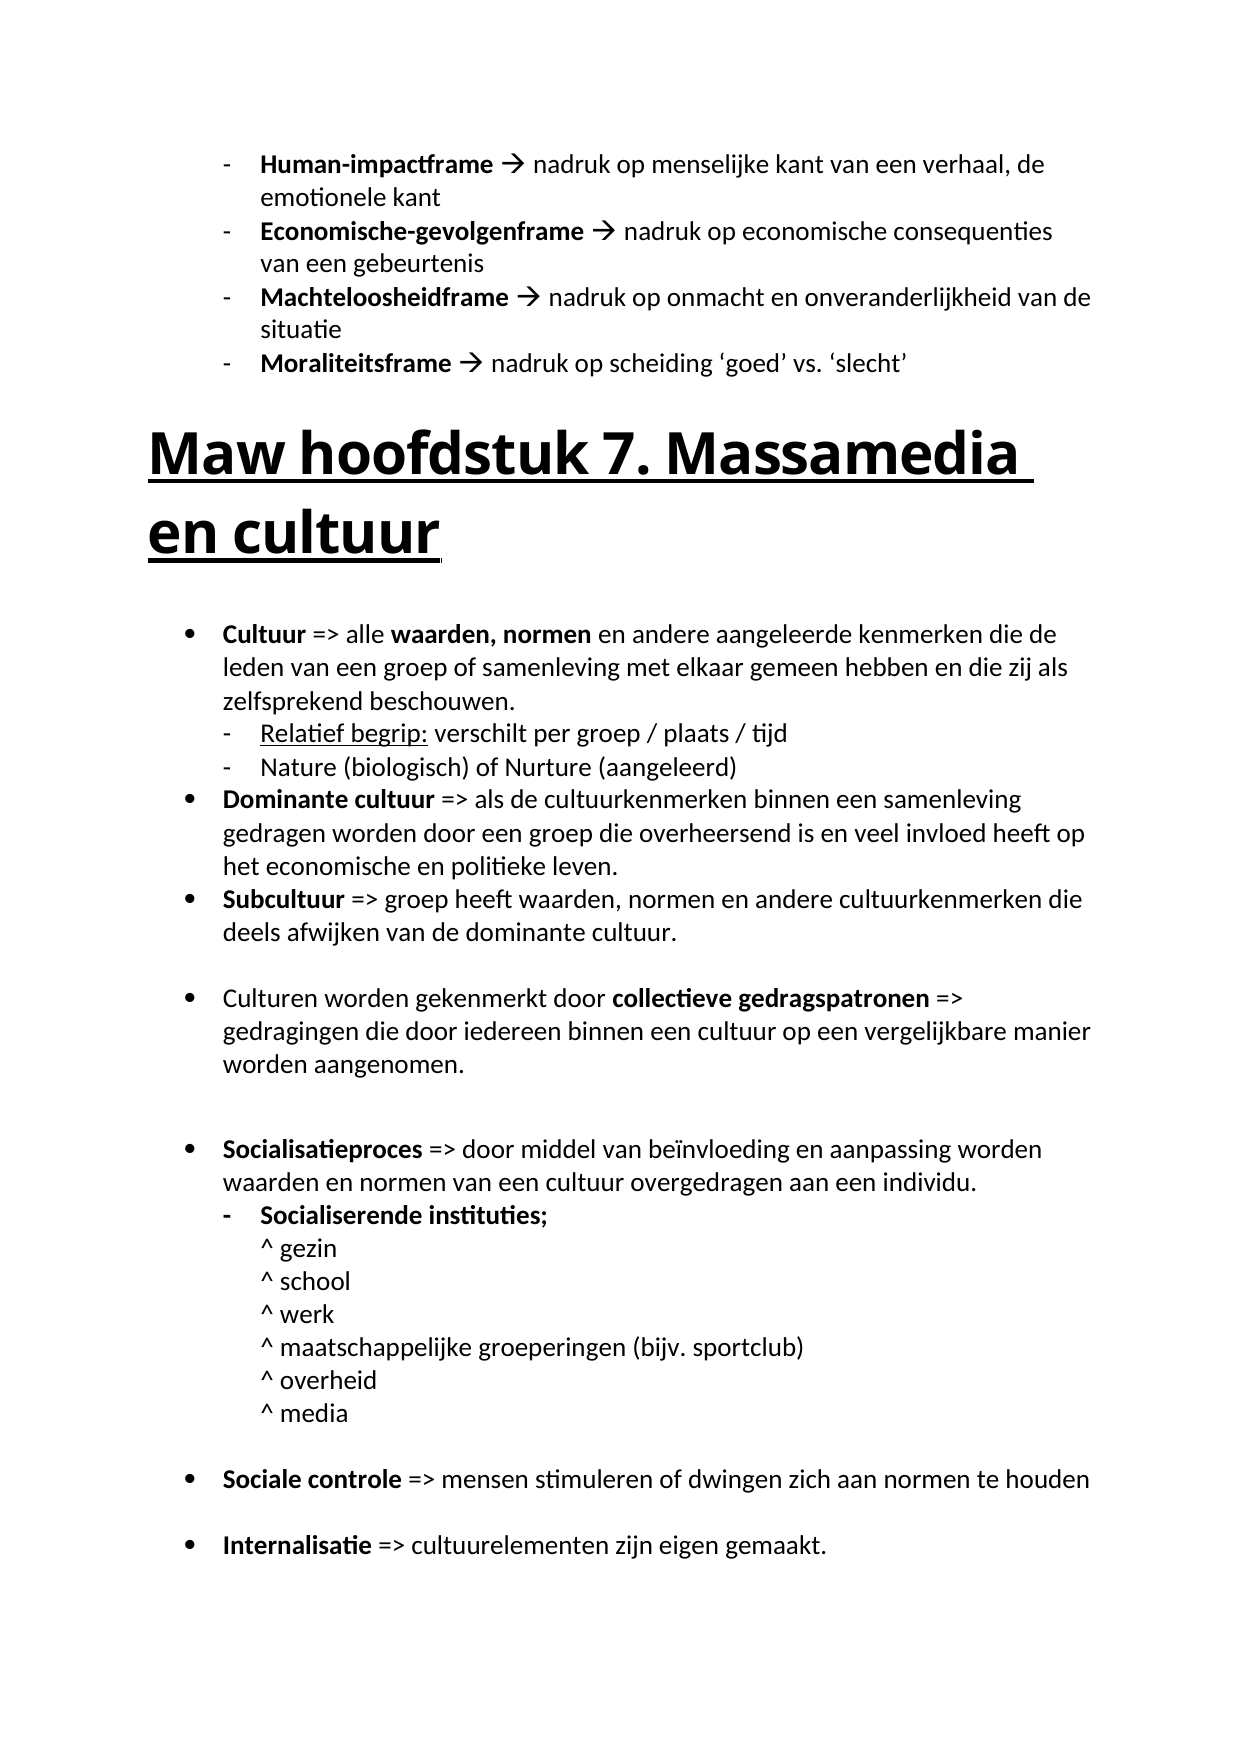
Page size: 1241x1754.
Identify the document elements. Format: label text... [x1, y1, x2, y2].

list Human-impactframe nadruk op menselijke kant van een verhaal, de emotionele kant [223, 148, 1093, 214]
list Socialisatieproces => door middel van beïnvloeding en aanpassing worden waarden en normen van een cultuur overgedragen aan een individu. [185, 1132, 1093, 1198]
text ^ overheid [260, 1363, 1093, 1396]
text ^ media [260, 1396, 1093, 1429]
list Socialiserende instituties; [223, 1198, 1093, 1231]
list Subcultuur => groep heeft waarden, normen en andere cultuurkenmerken die deels afwijken van de dominante cultuur. [185, 882, 1093, 948]
list Machteloosheidframe nadruk op onmacht en onveranderlijkheid van de situatie [223, 280, 1093, 346]
text ^ werk [260, 1297, 1093, 1330]
list Relatief begrip: verschilt per groep / plaats / tijd [223, 717, 1093, 750]
list Economische-gevolgenframe nadruk op economische consequenties van een gebeurtenis [223, 214, 1093, 280]
list Dominante cultuur => als de cultuurkenmerken binnen een samenleving gedragen worden door een groep die overheersend is en veel invloed heeft op het economische en politieke leven. [185, 783, 1093, 882]
text ^ gezin [260, 1231, 1093, 1264]
list Cultuur => alle waarden, normen en andere aangeleerde kenmerken die de leden van een groep of samenleving met elkaar gemeen hebben en die zij als zelfsprekend beschouwen. [185, 618, 1093, 717]
list Moraliteitsframe nadruk op scheiding ‘goed’ vs. ‘slecht’ [223, 346, 1093, 379]
title Maw hoofdstuk 7. Massamedia en cultuur [148, 412, 1093, 571]
text ^ maatschappelijke groeperingen (bijv. sportclub) [260, 1330, 1093, 1363]
text ^ school [260, 1264, 1093, 1297]
list Culturen worden gekenmerkt door collectieve gedragspatronen => gedragingen die door iedereen binnen een cultuur op een vergelijkbare manier worden aangenomen. [185, 981, 1093, 1080]
list Sociale controle => mensen stimuleren of dwingen zich aan normen te houden [185, 1462, 1093, 1495]
list Internalisatie => cultuurelementen zijn eigen gemaakt. [185, 1528, 1093, 1561]
list Nature (biologisch) of Nurture (aangeleerd) [223, 750, 1093, 783]
